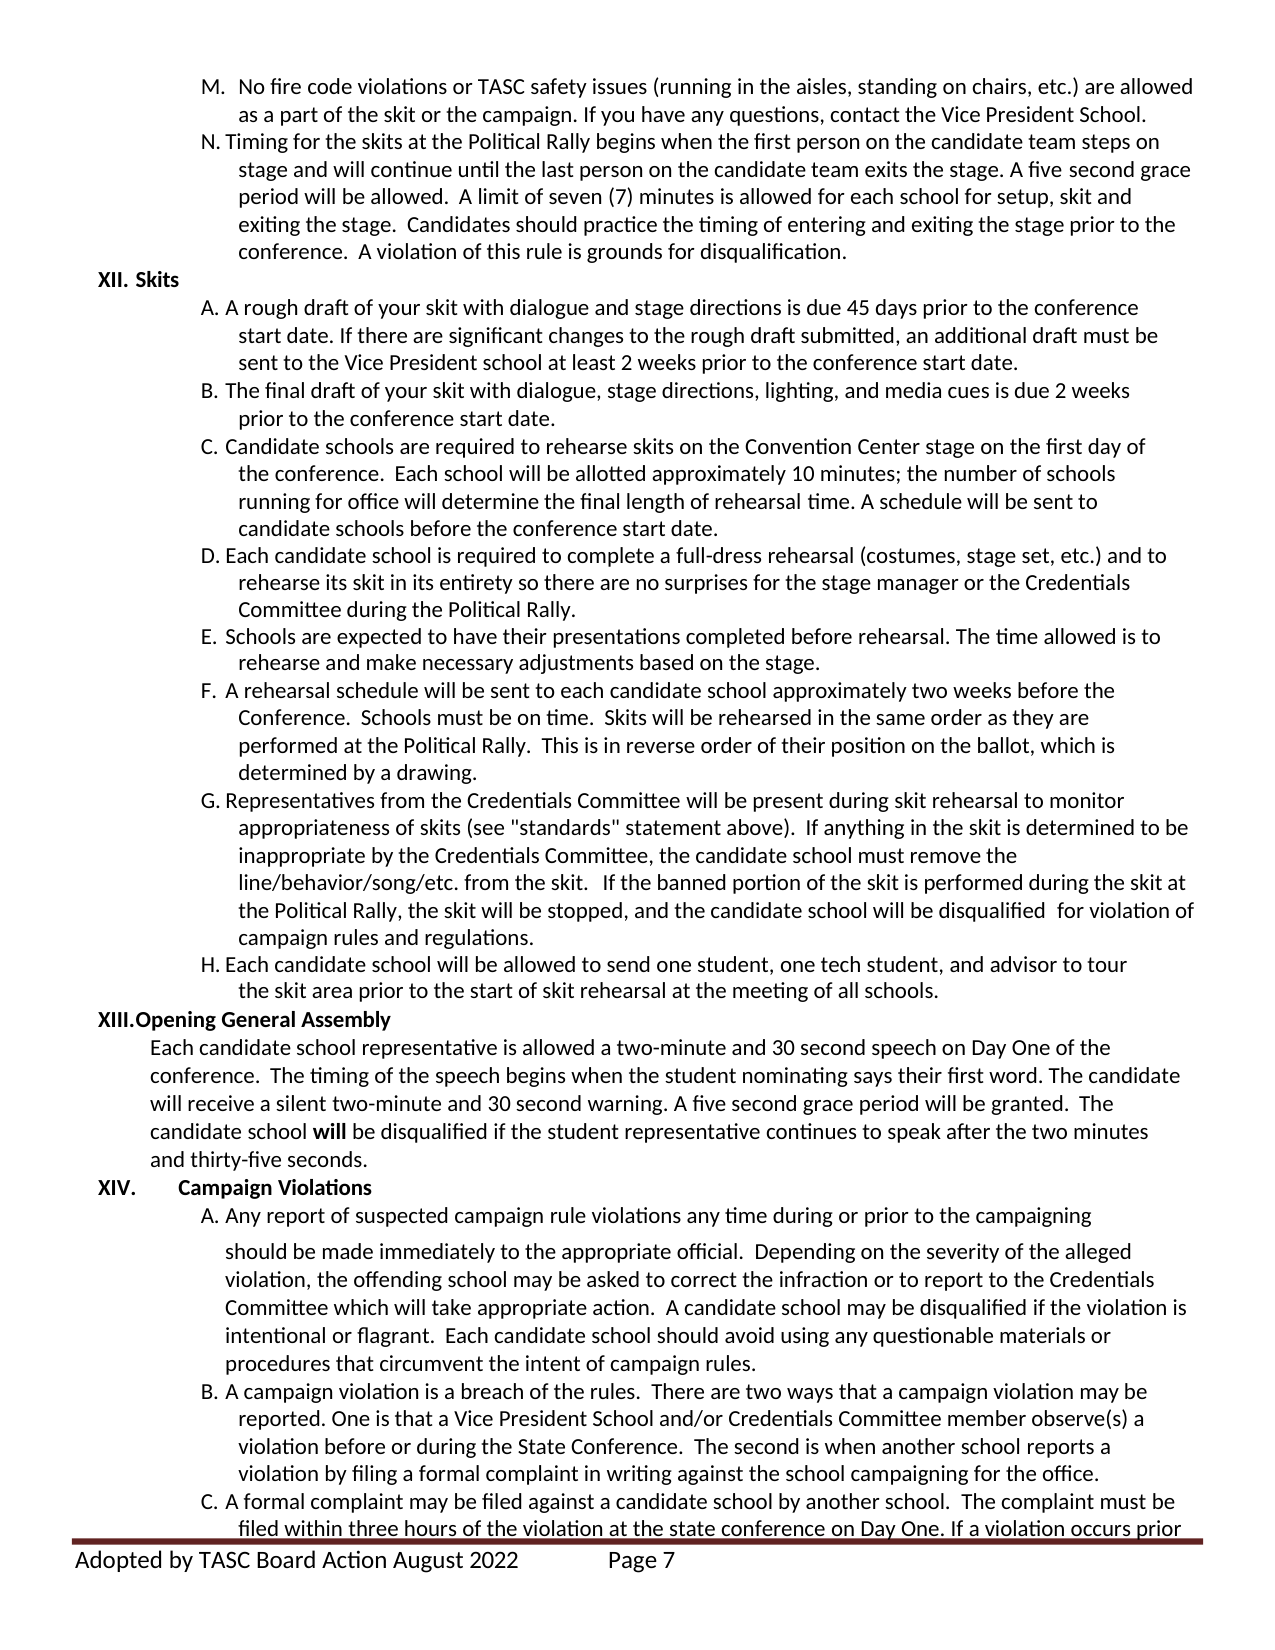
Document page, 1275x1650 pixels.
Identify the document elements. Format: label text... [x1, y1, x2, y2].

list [201, 1487, 1200, 1542]
list Each candidate school is required to complete a full-dress rehearsal (costumes, stage set, etc.) and to rehearse its skit in its entirety so there are no surprises for the stage manager or the Credentials Committee during the Political Rally. [201, 542, 1190, 623]
list The final draft of your skit with dialogue, stage directions, lighting, and media cues is due 2 weeks prior to the conference start date. [201, 377, 1162, 432]
subtitle Campaign Violations [98, 1173, 1217, 1201]
subtitle Opening General Assembly [98, 1004, 1217, 1033]
subtitle Skits [98, 265, 1217, 293]
list A rough draft of your skit with dialogue and stage directions is due 45 days prior to the conference start date. If there are significant changes to the rough draft submitted, an additional draft must be sent to the Vice President school at least 2 weeks prior to the conference start date. [201, 294, 1162, 376]
list Schools are expected to have their presentations completed before rehearsal. The time allowed is to rehearse and make necessary adjustments based on the stage. [201, 623, 1194, 676]
list Candidate schools are required to rehearse skits on the Convention Center stage on the first day of the conference. Each school will be allotted approximately 10 minutes; the number of schools running for office will determine the final length of rehearsal time. A schedule will be sent to candidate schools before the conference start date. [201, 432, 1162, 542]
text should be made immediately to the appropriate official. Depending on the severity of the alleged violation, the offending school may be asked to correct the infraction or to report to the Credentials Committee which will take appropriate action. A candidate school may be disqualified if the violation is intentional or flagrant. Each candidate school should avoid using any questionable materials or procedures that circumvent the intent of campaign rules. [225, 1237, 1189, 1378]
list Representatives from the Credentials Committee will be present during skit rehearsal to monitor appropriateness of skits (see "standards" statement above). If anything in the skit is determined to be inappropriate by the Credentials Committee, the candidate school must remove the line/behavior/song/etc. from the skit. If the banned portion of the skit is performed during the skit at the Political Rally, the skit will be stopped, and the candidate school will be disqualified for violation of campaign rules and regulations. [201, 786, 1197, 951]
list Timing for the skits at the Political Rally begins when the first person on the candidate team steps on stage and will continue until the last person on the candidate team exits the stage. A five second grace period will be allowed. A limit of seven (7) minutes is allowed for each school for setup, skit and exiting the stage. Candidates should practice the timing of entering and exiting the stage prior to the conference. A violation of this rule is grounds for disqualification. [201, 128, 1194, 265]
list A campaign violation is a breach of the rules. There are two ways that a campaign violation may be reported. One is that a Vice President School and/or Credentials Committee member observe(s) a violation before or during the State Conference. The second is when another school reports a violation by filing a formal complaint in writing against the school campaigning for the office. [201, 1378, 1181, 1487]
list No fire code violations or TASC safety issues (running in the aisles, standing on chairs, etc.) are allowed as a part of the skit or the campaign. If you have any questions, contact the Vice President School. [201, 73, 1198, 128]
list Any report of suspected campaign rule violations any time during or prior to the campaigning [201, 1201, 1217, 1229]
list Each candidate school will be allowed to send one student, one tech student, and advisor to tour the skit area prior to the start of skit rehearsal at the meeting of all schools. [201, 951, 1157, 1004]
text Each candidate school representative is allowed a two-minute and 30 second speech on Day One of the conference. The timing of the speech begins when the student nominating says their first word. The candidate will receive a silent two-minute and 30 second warning. A five second grace period will be granted. The candidate school will be disqualified if the student representative continues to speak after the two minutes and thirty-five seconds. [150, 1033, 1189, 1173]
list A rehearsal schedule will be sent to each candidate school approximately two weeks before the Conference. Schools must be on time. Skits will be rehearsed in the same order as they are performed at the Political Rally. This is in reverse order of their position on the ballot, which is determined by a drawing. [201, 676, 1193, 786]
